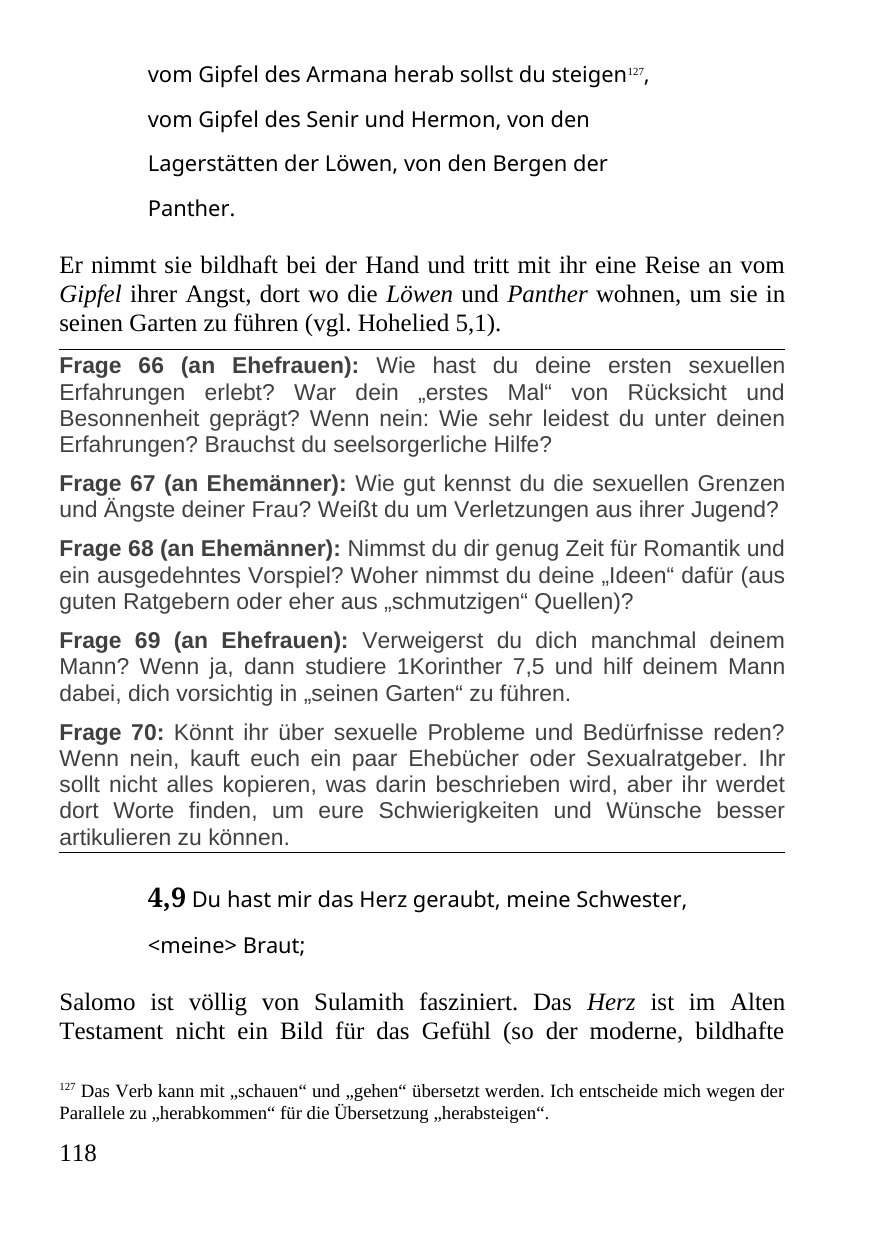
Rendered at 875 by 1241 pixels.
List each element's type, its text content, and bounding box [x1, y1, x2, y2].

text Er nimmt sie bildhaft bei der Hand und tritt mit ihr eine Reise an vom Gipfel ihrer Angst, dort wo die Löwen und Panther wohnen, um sie in seinen Garten zu führen (vgl. Hohelied 5,1). [59, 250, 785, 337]
text Frage 70: Könnt ihr über sexuelle Probleme und Bedürfnisse reden? Wenn nein, kauft euch ein paar Ehebücher oder Sexualratgeber. Ihr sollt nicht alles kopieren, was darin beschrieben wird, aber ihr werdet dort Worte finden, um eure Schwierigkeiten und Wünsche besser artikulieren zu können. [59, 715, 785, 852]
text vom Gipfel des Armana herab sollst du steigen, vom Gipfel des Senir und Hermon, von den Lagerstätten der Löwen, von den Bergen der Panther. [148, 59, 697, 223]
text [59, 987, 785, 1045]
text Frage 69 (an Ehefrauen): Verweigerst du dich manchmal deinem Mann? Wenn ja, dann studiere 1Korinther 7,5 und hilf deinem Mann dabei, dich vorsichtig in „seinen Garten“ zu führen. [59, 624, 785, 706]
text Frage 66 (an Ehefrauen): Wie hast du deine ersten sexuellen Erfahrungen erlebt? War dein „erstes Mal“ von Rücksicht und Besonnenheit geprägt? Wenn nein: Wie sehr leidest du unter deinen Erfahrungen? Brauchst du seelsorgerliche Hilfe? [59, 350, 785, 458]
text Frage 67 (an Ehemänner): Wie gut kennst du die sexuellen Grenzen und Ängste deiner Frau? Weißt du um Verletzungen aus ihrer Jugend? [59, 467, 785, 523]
text Frage 68 (an Ehemänner): Nimmst du dir genug Zeit für Romantik und ein ausgedehntes Vorspiel? Woher nimmst du deine „Ideen“ dafür (aus guten Ratgebern oder eher aus „schmutzigen“ Quellen)? [59, 532, 785, 614]
text 4,9 Du hast mir das Herz geraubt, meine Schwester, <meine> Braut; [148, 878, 697, 960]
